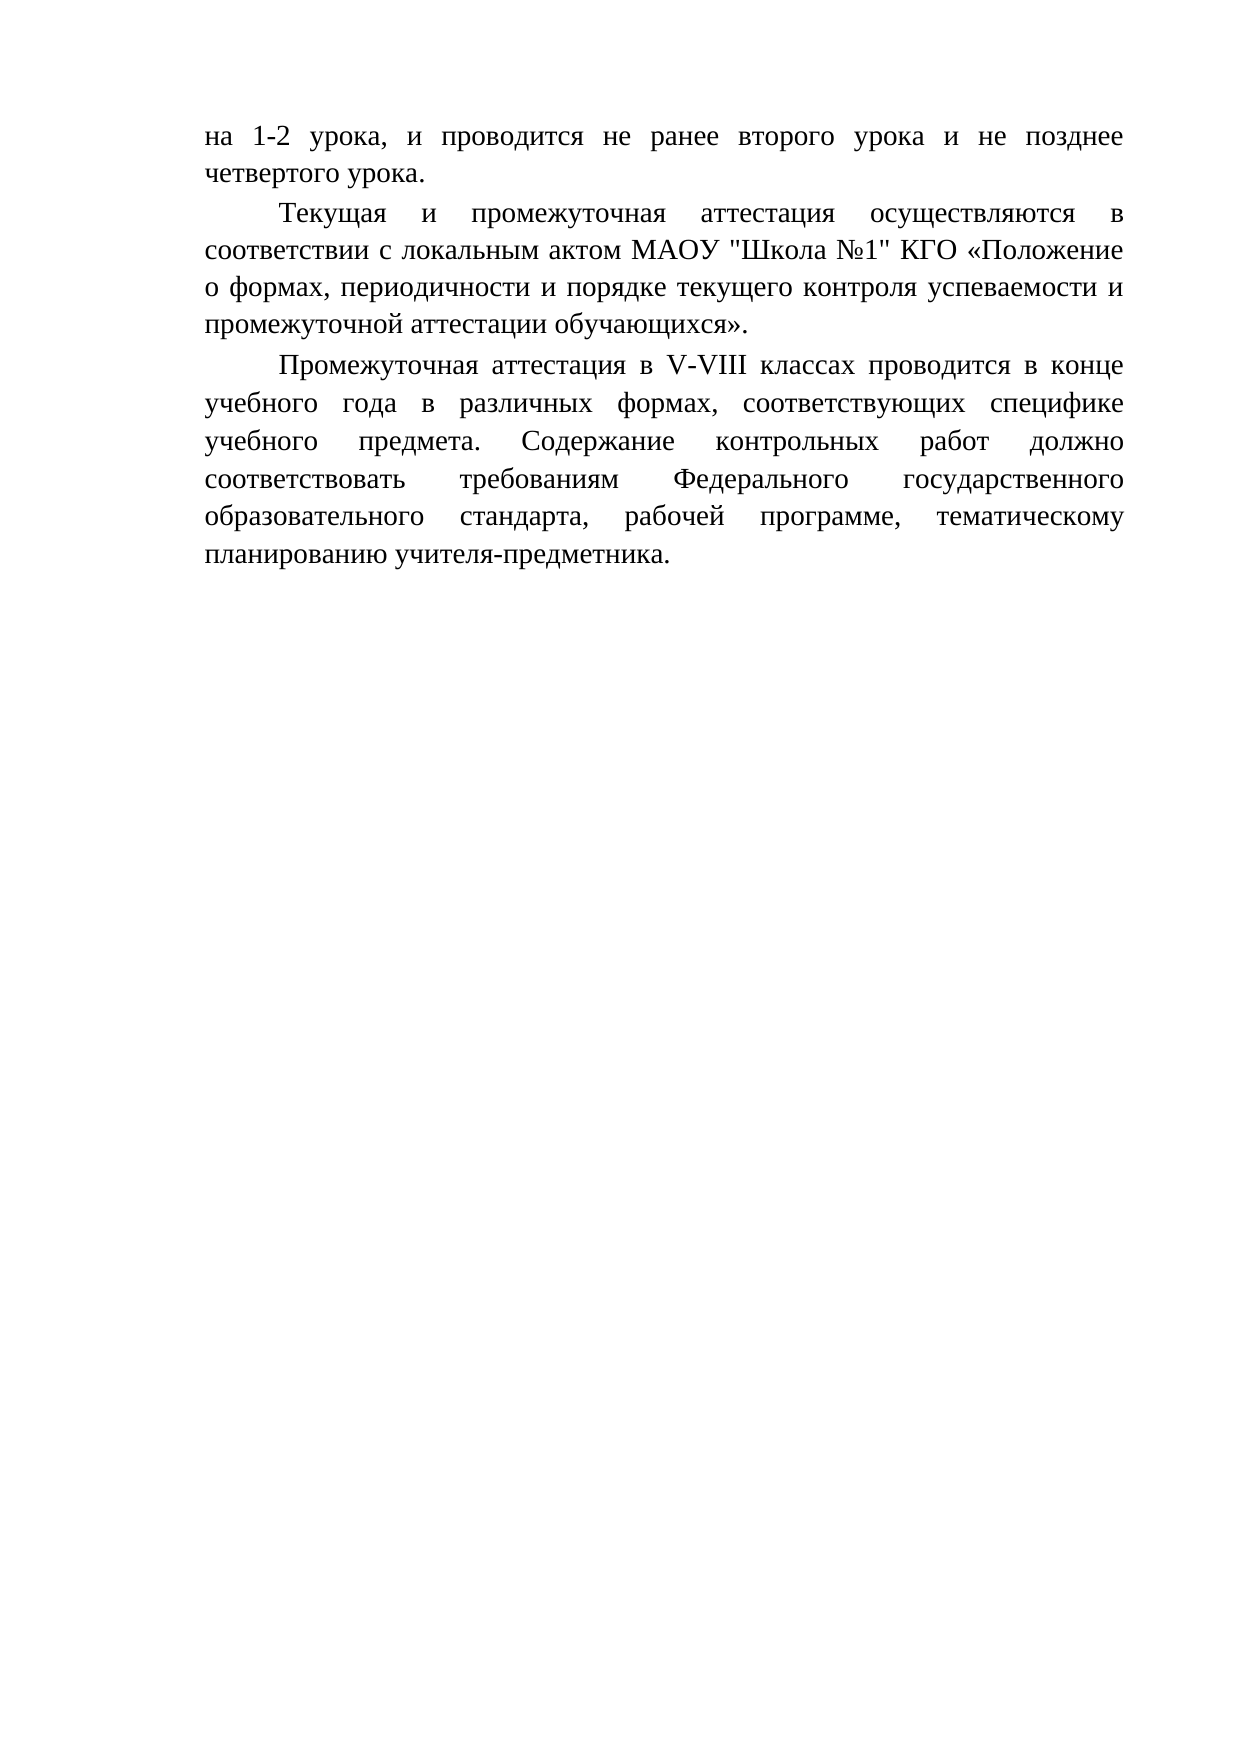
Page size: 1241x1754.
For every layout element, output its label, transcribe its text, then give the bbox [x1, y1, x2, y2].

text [204, 118, 1124, 189]
text Текущая и промежуточная аттестация осуществляются в соответствии с локальным актом МАОУ "Школа №1" КГО «Положение о формах, периодичности и порядке текущего контроля успеваемости и промежуточной аттестации обучающихся». [204, 195, 1124, 339]
text Промежуточная аттестация в V-VIII классах проводится в конце учебного года в различных формах, соответствующих специфике учебного предмета. Содержание контрольных работ должно соответствовать требованиям Федерального государственного образовательного стандарта, рабочей программе, тематическому планированию учителя-предметника. [204, 347, 1124, 570]
